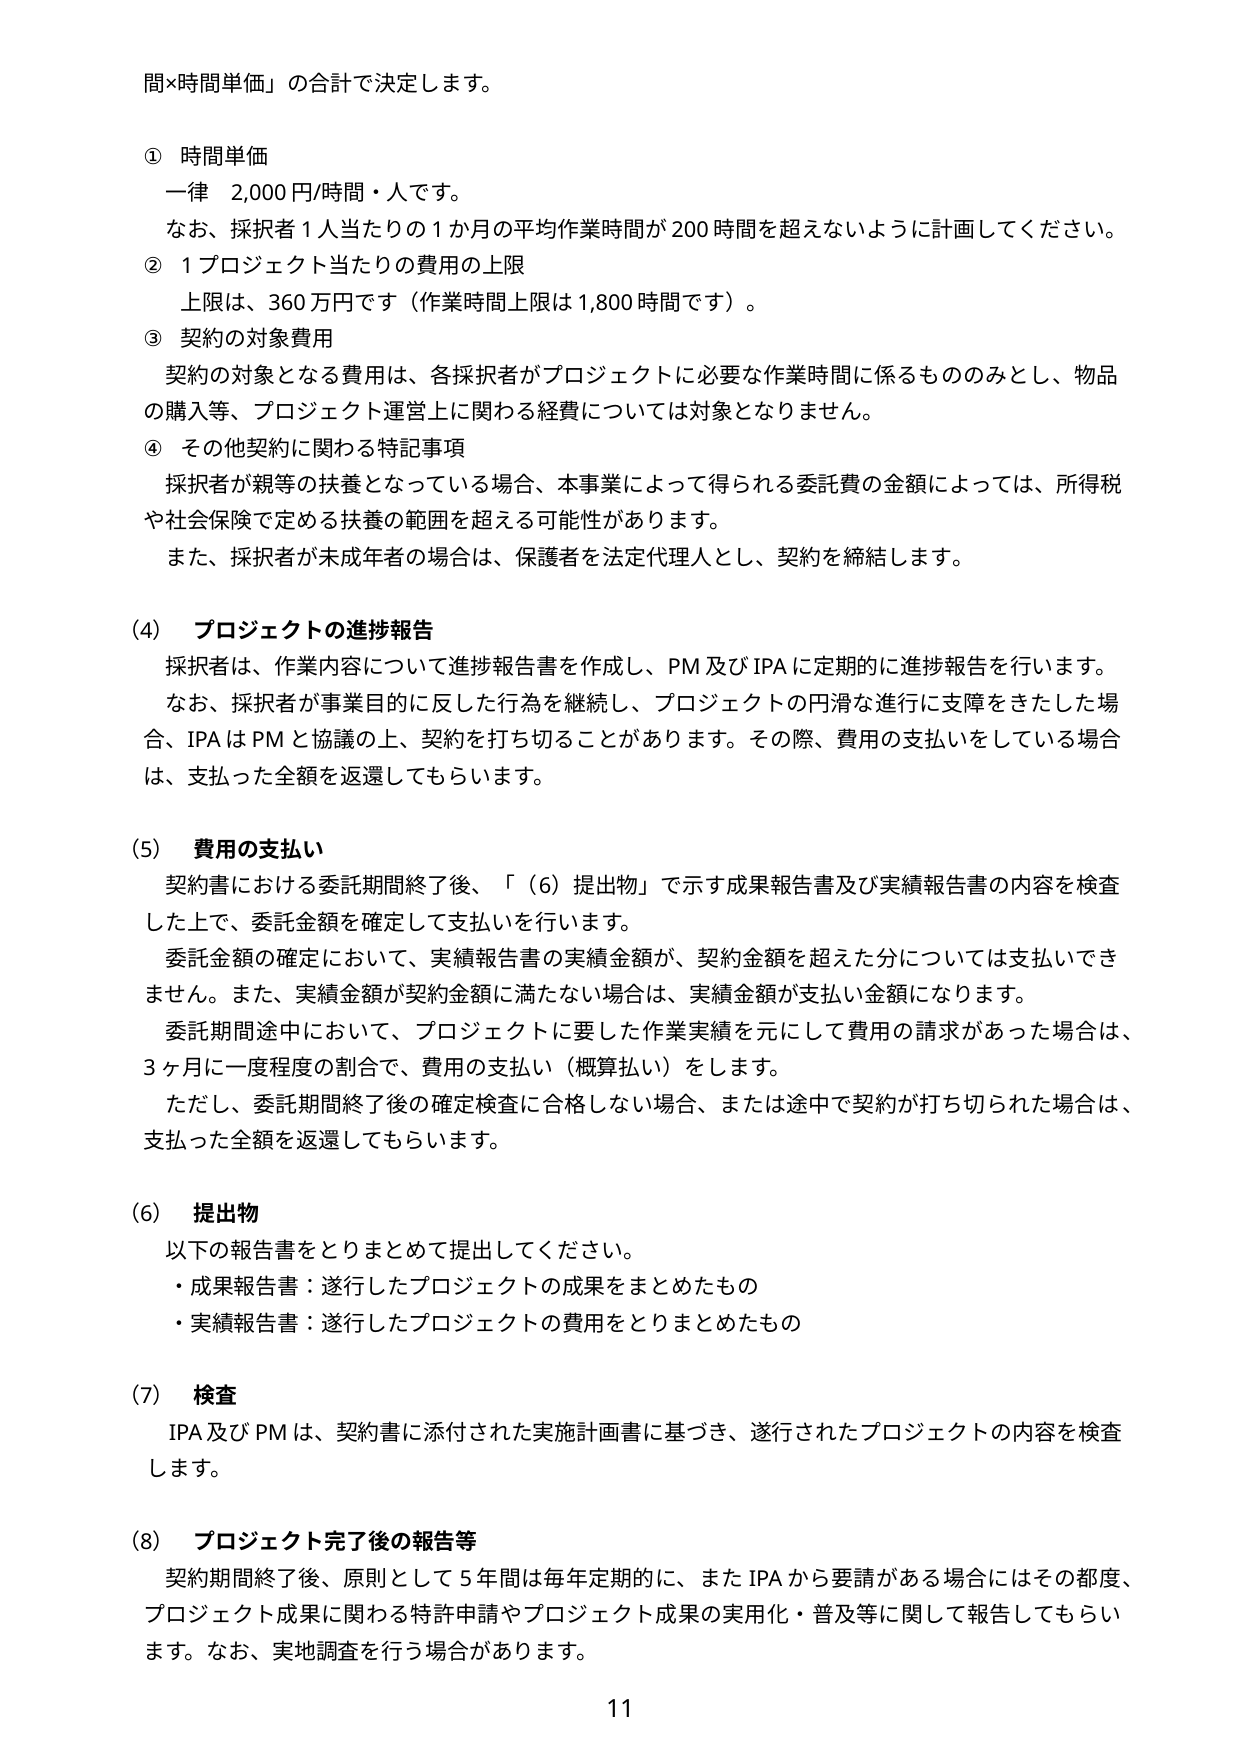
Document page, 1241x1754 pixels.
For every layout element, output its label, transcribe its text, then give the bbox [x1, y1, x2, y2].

subtitle プロジェクト完了後の報告等 [118, 1522, 1122, 1558]
text なお、採択者1人当たりの1か月の平均作業時間が200時間を超えないように計画してください。 [143, 209, 1122, 246]
subtitle 提出物 [118, 1194, 1122, 1230]
text 上限は、360万円です（作業時間上限は1,800時間です）。 [181, 282, 1122, 319]
text 採択者は、作業内容について進捗報告書を作成し、PM及びIPAに定期的に進捗報告を行います。 [143, 647, 1122, 683]
text 採択者が親等の扶養となっている場合、本事業によって得られる委託費の金額によっては、所得税や社会保険で定める扶養の範囲を超える可能性があります。 [143, 465, 1122, 538]
text ただし、委託期間終了後の確定検査に合格しない場合、または途中で契約が打ち切られた場合は、支払った全額を返還してもらいます。 [143, 1084, 1122, 1157]
text 契約書における委託期間終了後、「（6）提出物」で示す成果報告書及び実績報告書の内容を検査した上で、委託金額を確定して支払いを行います。 [143, 866, 1122, 939]
list 時間単価 [143, 137, 1122, 173]
text 以下の報告書をとりまとめて提出してください。 [143, 1230, 1122, 1267]
list 1プロジェクト当たりの費用の上限 [143, 246, 1122, 282]
text また、採択者が未成年者の場合は、保護者を法定代理人とし、契約を締結します。 [143, 538, 1122, 574]
text 委託金額の確定において、実績報告書の実績金額が、契約金額を超えた分については支払いできません。また、実績金額が契約金額に満たない場合は、実績金額が支払い金額になります。 [143, 939, 1122, 1012]
text 一律 2,000円/時間・人です。 [143, 173, 1122, 209]
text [143, 64, 1122, 100]
subtitle プロジェクトの進捗報告 [118, 611, 1122, 647]
text IPA及びPMは、契約書に添付された実施計画書に基づき、遂行されたプロジェクトの内容を検査します。 [147, 1413, 1122, 1486]
text 契約期間終了後、原則として5年間は毎年定期的に、またIPAから要請がある場合にはその都度、プロジェクト成果に関わる特許申請やプロジェクト成果の実用化・普及等に関して報告してもらいます。なお、実地調査を行う場合があります。 [143, 1558, 1122, 1668]
subtitle 検査 [118, 1376, 1122, 1413]
text 委託期間途中において、プロジェクトに要した作業実績を元にして費用の請求があった場合は、3ヶ月に一度程度の割合で、費用の支払い（概算払い）をします。 [143, 1012, 1122, 1084]
text ・成果報告書：遂行したプロジェクトの成果をまとめたもの [168, 1267, 1122, 1303]
text 契約の対象となる費用は、各採択者がプロジェクトに必要な作業時間に係るもののみとし、物品の購入等、プロジェクト運営上に関わる経費については対象となりません。 [143, 355, 1122, 428]
subtitle 費用の支払い [118, 829, 1122, 866]
text なお、採択者が事業目的に反した行為を継続し、プロジェクトの円滑な進行に支障をきたした場合、IPAはPMと協議の上、契約を打ち切ることがあります。その際、費用の支払いをしている場合は、支払った全額を返還してもらいます。 [143, 683, 1122, 793]
list その他契約に関わる特記事項 [143, 428, 1122, 465]
text ・実績報告書：遂行したプロジェクトの費用をとりまとめたもの [168, 1303, 1122, 1340]
list 契約の対象費用 [143, 319, 1122, 355]
